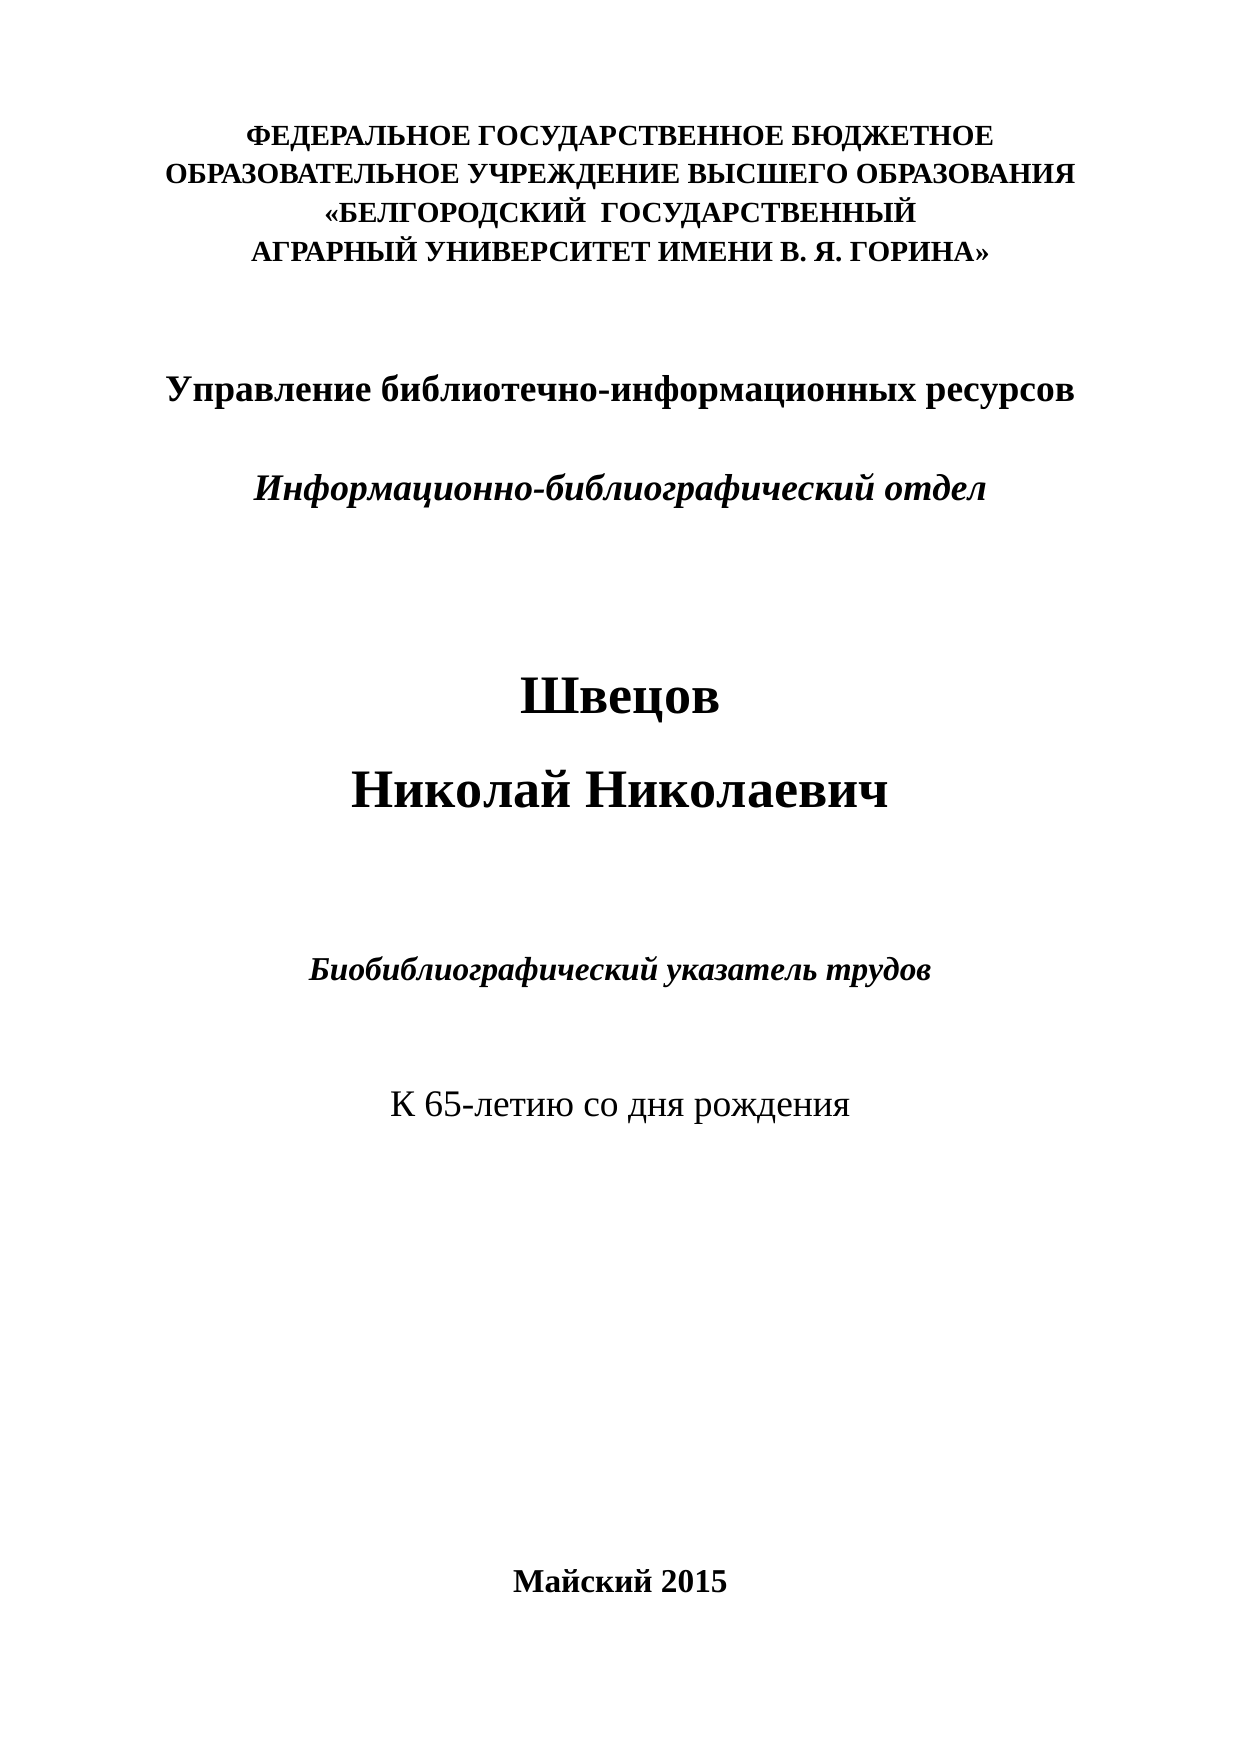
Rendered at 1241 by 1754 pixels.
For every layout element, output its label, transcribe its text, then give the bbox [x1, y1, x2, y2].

text Николай Николаевич [118, 757, 1122, 819]
text АГРАРНЫЙ УНИВЕРСИТЕТ ИМЕНИ В. Я. ГОРИНА» [118, 234, 1122, 267]
text «БЕЛГОРОДСКИЙ ГОСУДАРСТВЕННЫЙ [118, 195, 1122, 229]
text Швецов [118, 663, 1122, 726]
text Информационно-библиографический отдел [118, 465, 1122, 508]
text Управление библиотечно-информационных ресурсов [118, 366, 1122, 409]
text ФЕДЕРАЛЬНОЕ ГОСУДАРСТВЕННОЕ БЮДЖЕТНОЕ ОБРАЗОВАТЕЛЬНОЕ УЧРЕЖДЕНИЕ ВЫСШЕГО ОБРАЗОВАНИЯ [118, 118, 1122, 190]
text Биобиблиографический указатель трудов [118, 949, 1122, 988]
text К 65-летию со дня рождения [118, 1082, 1122, 1125]
text Майский 2015 [118, 1561, 1122, 1599]
